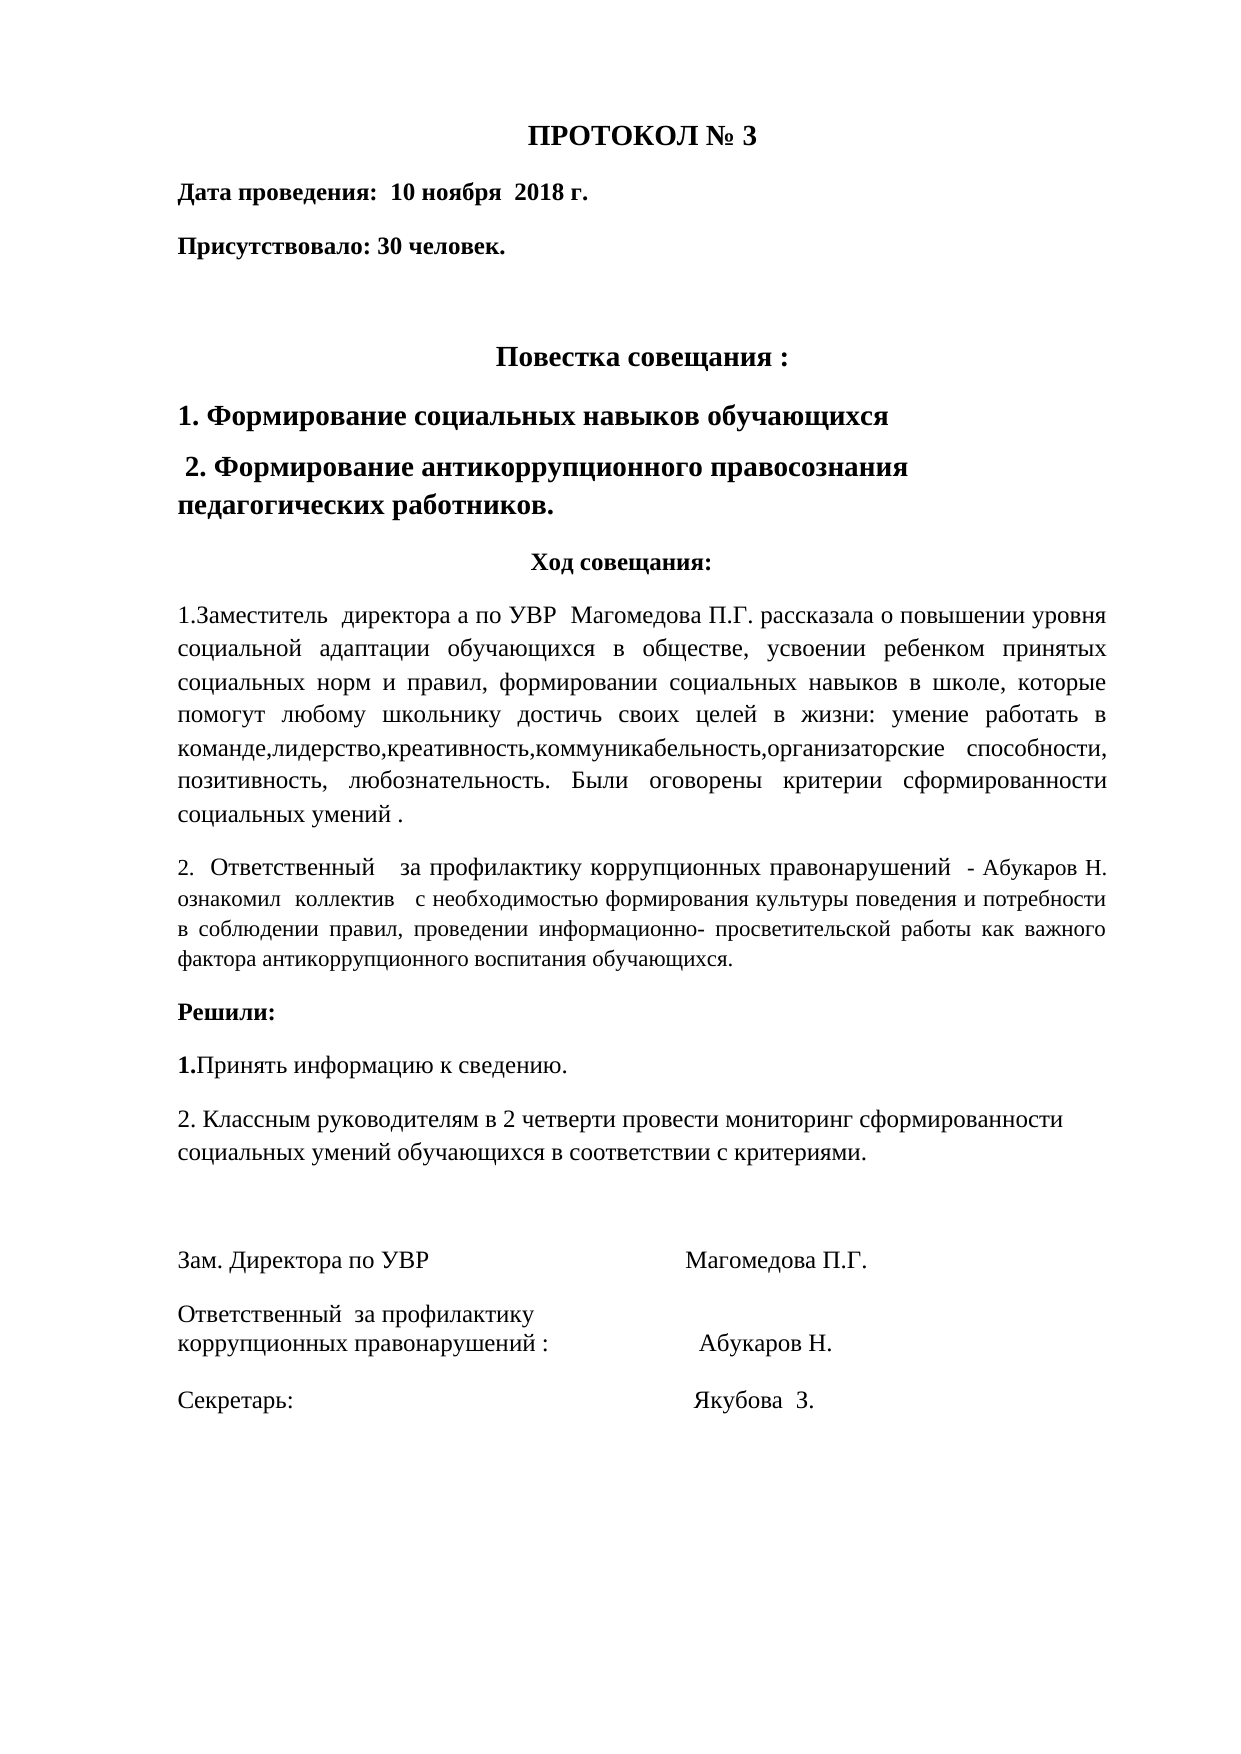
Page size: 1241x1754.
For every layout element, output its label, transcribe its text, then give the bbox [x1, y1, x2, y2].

text 1. Формирование социальных навыков обучающихся [177, 398, 1107, 432]
text 2. Классным руководителям в 2 четверти провести мониторинг сформированности социальных умений обучающихся в соответствии с критериями. [177, 1104, 1107, 1166]
text ПРОТОКОЛ № 3 [177, 118, 1107, 152]
text Повестка совещания : [177, 339, 1107, 373]
text Дата проведения: 10 ноября 2018 г. [177, 177, 1107, 206]
text Решили: [177, 997, 1107, 1025]
text Зам. Директора по УВР Магомедова П.Г. [177, 1245, 1107, 1274]
text Ход совещания: [177, 547, 1107, 575]
text Секретарь: Якубова З. [177, 1385, 1107, 1414]
text 2. Ответственный за профилактику коррупционных правонарушений - Абукаров Н. ознакомил коллектив с необходимостью формирования культуры поведения и потребности в соблюдении правил, проведении информационно- просветительской работы как важного фактора антикоррупционного воспитания обучающихся. [177, 852, 1107, 972]
text коррупционных правонарушений : Абукаров Н. [177, 1328, 1107, 1356]
text Присутствовало: 30 человек. [177, 231, 1107, 260]
text 1.Принять информацию к сведению. [177, 1050, 1107, 1079]
list 1.Заместитель директора а по УВР Магомедова П.Г. рассказала о повышении уровня социальной адаптации обучающихся в обществе, усвоении ребенком принятых социальных норм и правил, формировании социальных навыков в школе, которые помогут любому школьнику достичь своих целей в жизни: умение работать в команде,лидерство,креативность,коммуникабельность,организаторские способности, позитивность, любознательность. Были оговорены критерии сформированности социальных умений . [177, 601, 1107, 827]
text 2. Формирование антикоррупционного правосознания педагогических работников. [177, 449, 1107, 521]
text Ответственный за профилактику [177, 1299, 1107, 1328]
